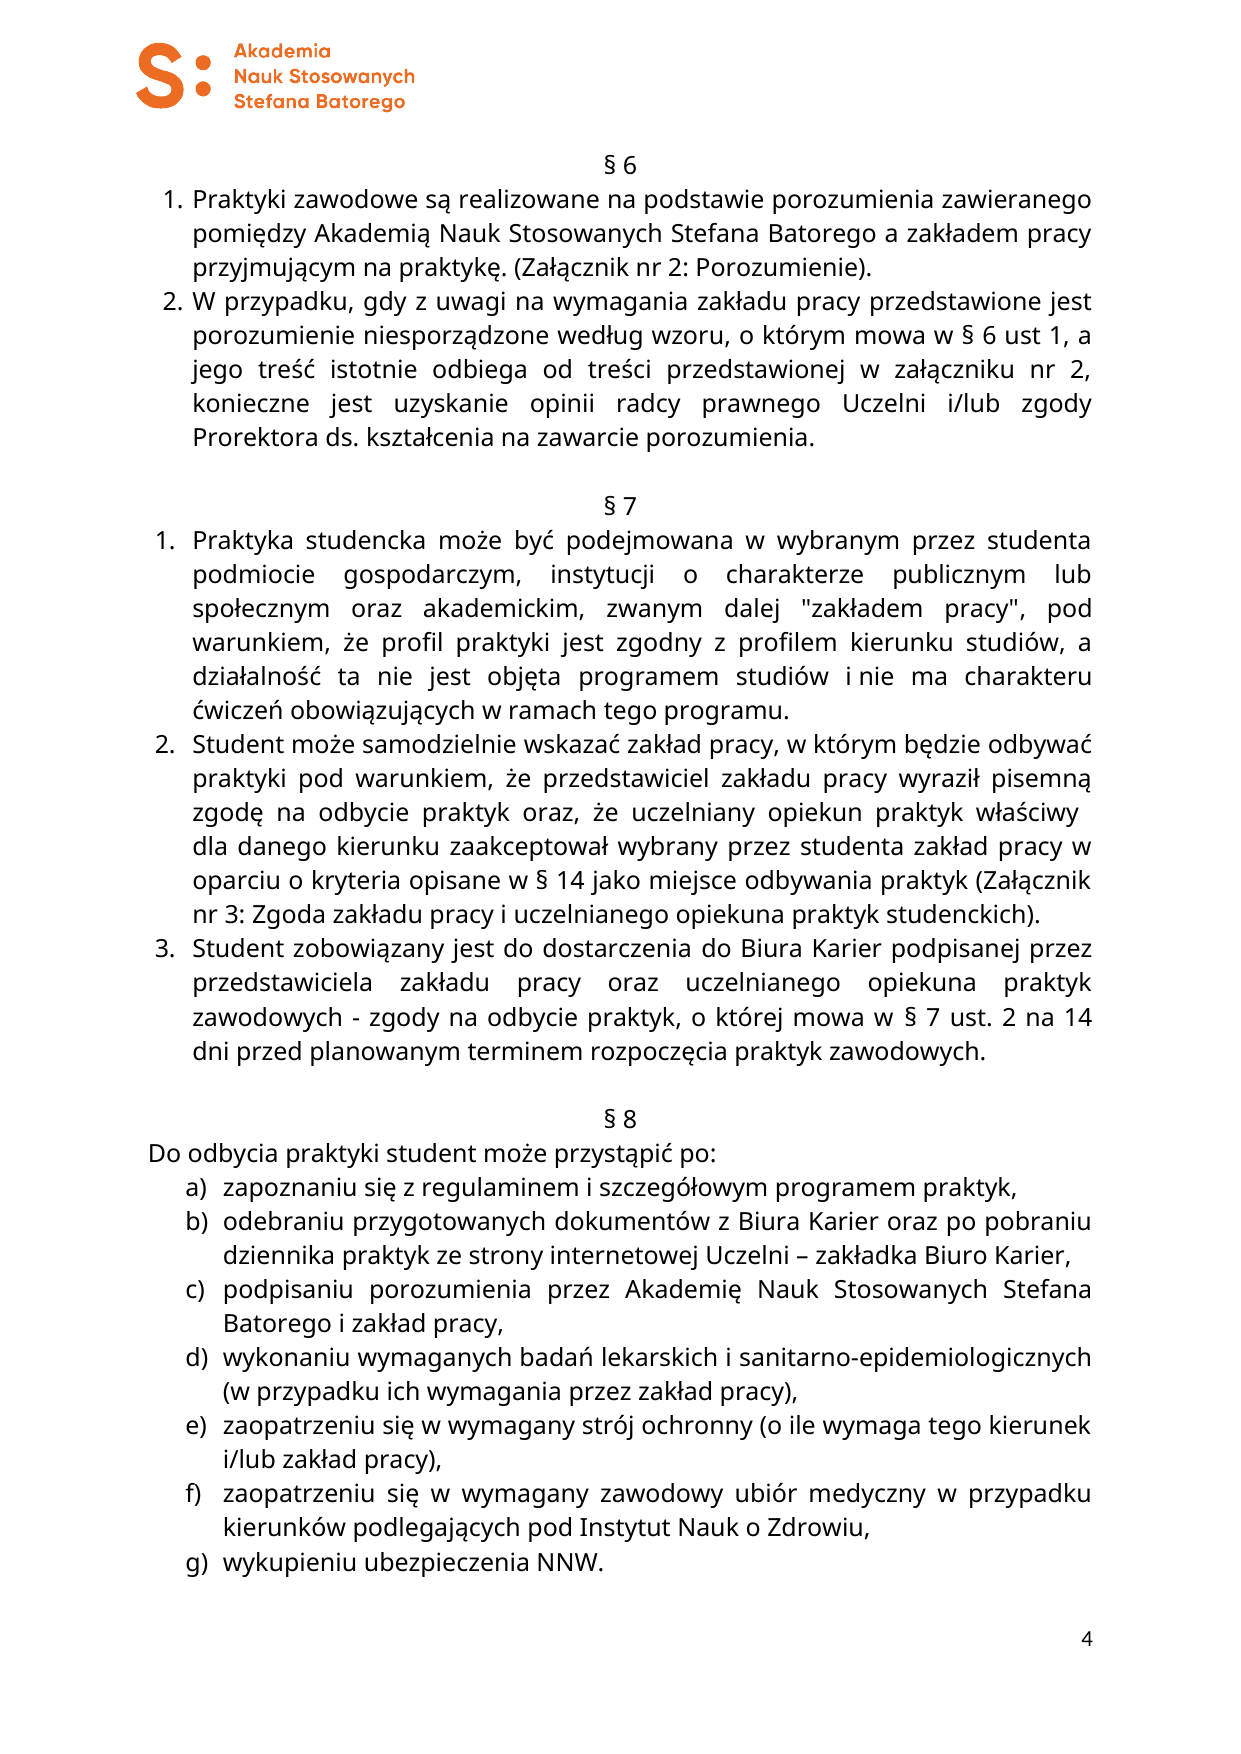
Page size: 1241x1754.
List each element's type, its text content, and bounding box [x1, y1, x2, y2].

text § 7 [148, 488, 1093, 522]
list Praktyka studencka może być podejmowana w wybranym przez studenta podmiocie gospodarczym, instytucji o charakterze publicznym lub społecznym oraz akademickim, zwanym dalej "zakładem pracy", pod warunkiem, że profil praktyki jest zgodny z profilem kierunku studiów, a działalność ta nie jest objęta programem studiów i nie ma charakteru ćwiczeń obowiązujących w ramach tego programu. [154, 522, 1093, 727]
list zaopatrzeniu się w wymagany strój ochronny (o ile wymaga tego kierunek i/lub zakład pracy), [185, 1408, 1093, 1476]
list Praktyki zawodowe są realizowane na podstawie porozumienia zawieranego pomiędzy Akademią Nauk Stosowanych Stefana Batorego a zakładem pracy przyjmującym na praktykę. (Załącznik nr 2: Porozumienie). [162, 182, 1093, 284]
text § 8 [148, 1101, 1093, 1135]
text Do odbycia praktyki student może przystąpić po: [148, 1135, 1093, 1169]
list W przypadku, gdy z uwagi na wymagania zakładu pracy przedstawione jest porozumienie niesporządzone według wzoru, o którym mowa w § 6 ust 1, a jego treść istotnie odbiega od treści przedstawionej w załączniku nr 2, konieczne jest uzyskanie opinii radcy prawnego Uczelni i/lub zgody Prorektora ds. kształcenia na zawarcie porozumienia. [162, 284, 1093, 454]
list zapoznaniu się z regulaminem i szczegółowym programem praktyk, [185, 1169, 1093, 1203]
list Student zobowiązany jest do dostarczenia do Biura Karier podpisanej przez przedstawiciela zakładu pracy oraz uczelnianego opiekuna praktyk zawodowych - zgody na odbycie praktyk, o której mowa w § 7 ust. 2 na 14 dni przed planowanym terminem rozpoczęcia praktyk zawodowych. [154, 931, 1093, 1067]
list odebraniu przygotowanych dokumentów z Biura Karier oraz po pobraniu dziennika praktyk ze strony internetowej Uczelni – zakładka Biuro Karier, [185, 1203, 1093, 1272]
list podpisaniu porozumienia przez Akademię Nauk Stosowanych Stefana Batorego i zakład pracy, [185, 1272, 1093, 1340]
list zaopatrzeniu się w wymagany zawodowy ubiór medyczny w przypadku kierunków podlegających pod Instytut Nauk o Zdrowiu, [185, 1476, 1093, 1544]
list wykupieniu ubezpieczenia NNW. [185, 1544, 1093, 1578]
list wykonaniu wymaganych badań lekarskich i sanitarno-epidemiologicznych (w przypadku ich wymagania przez zakład pracy), [185, 1340, 1093, 1408]
picture [135, 42, 415, 113]
text § 6 [148, 148, 1093, 182]
list Student może samodzielnie wskazać zakład pracy, w którym będzie odbywać praktyki pod warunkiem, że przedstawiciel zakładu pracy wyraził pisemną zgodę na odbycie praktyk oraz, że uczelniany opiekun praktyk właściwy dla danego kierunku zaakceptował wybrany przez studenta zakład pracy w oparciu o kryteria opisane w § 14 jako miejsce odbywania praktyk (Załącznik nr 3: Zgoda zakładu pracy i uczelnianego opiekuna praktyk studenckich). [154, 727, 1093, 931]
